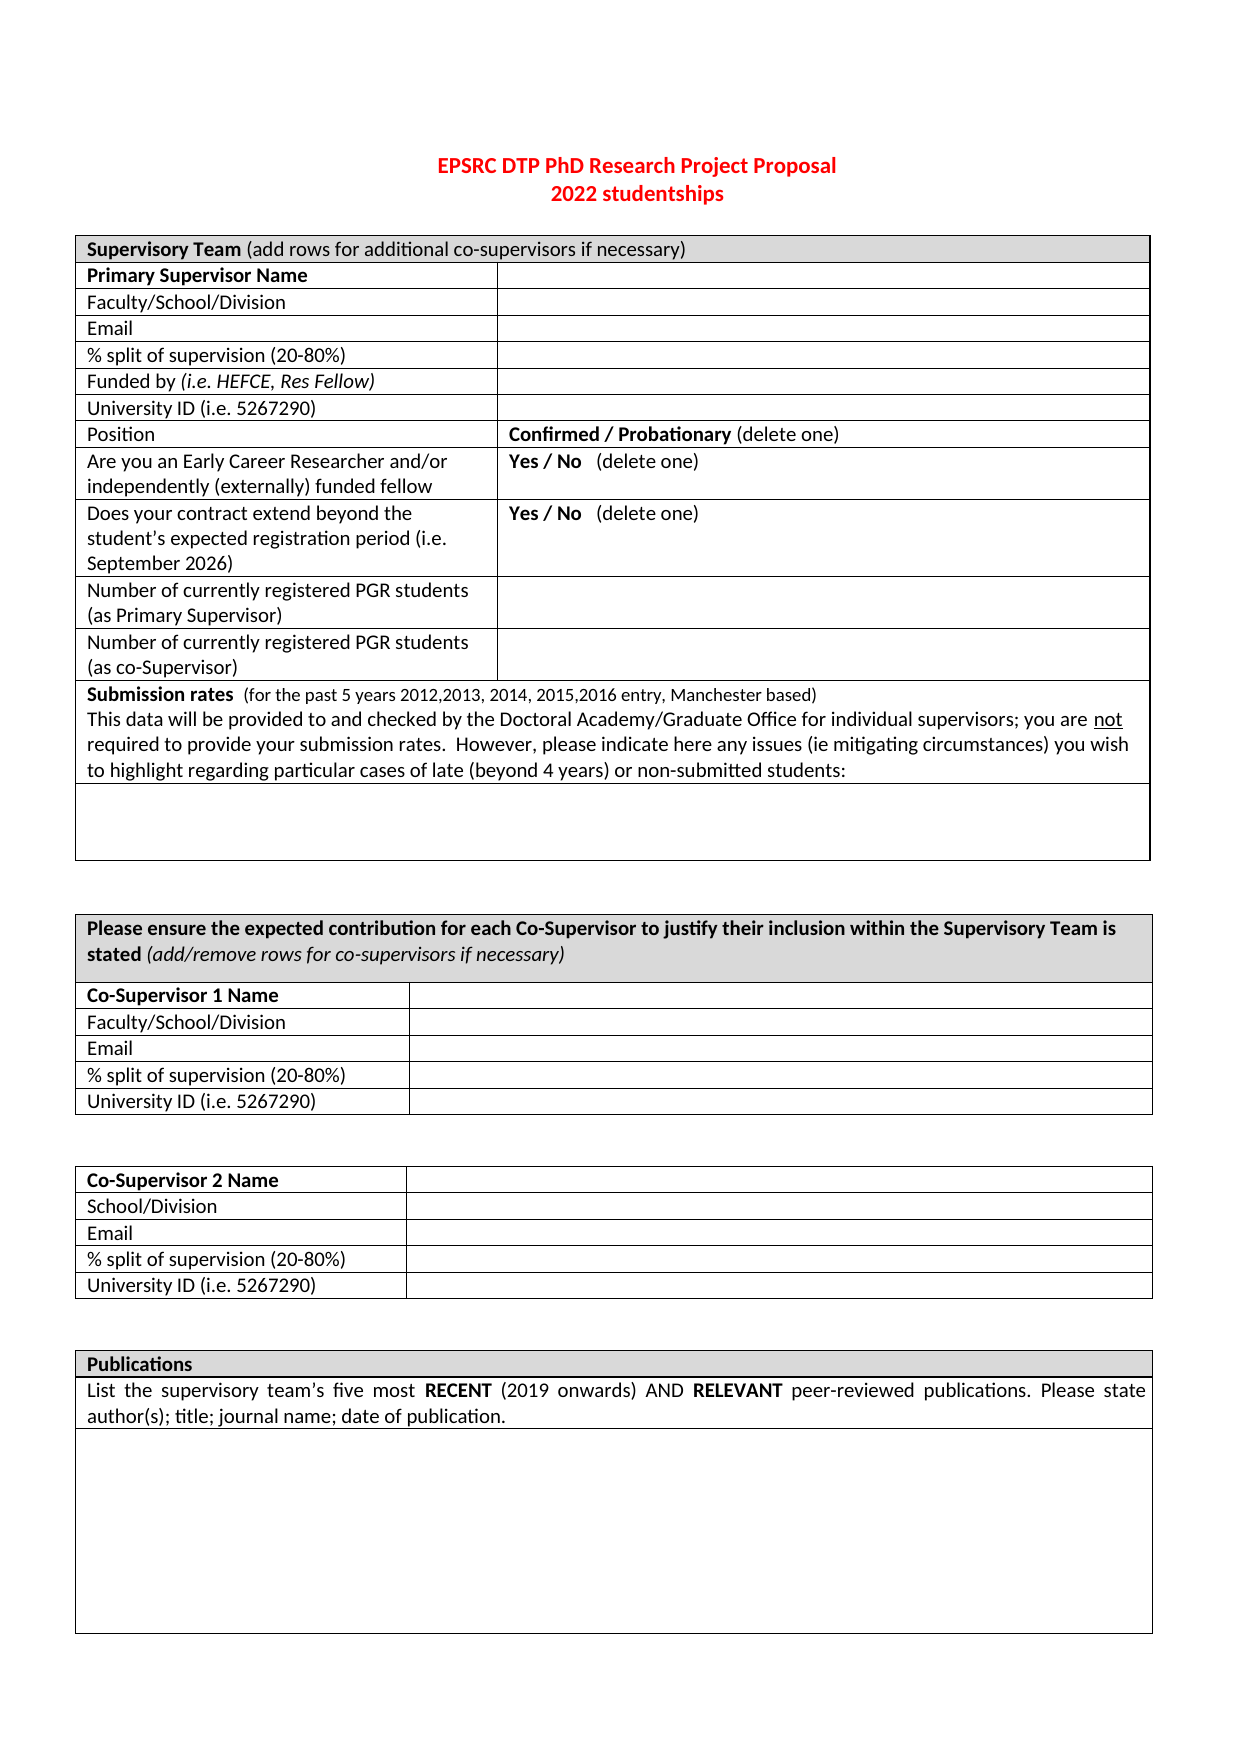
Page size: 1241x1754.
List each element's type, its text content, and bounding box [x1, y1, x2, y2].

table_header [407, 1167, 1152, 1192]
table_cell [410, 983, 1152, 1008]
table_header Supervisory Team (add rows for additional co-supervisors if necessary) [76, 236, 1149, 262]
table_cell Email [76, 1220, 406, 1245]
table_cell Faculty/School/Division [76, 1009, 409, 1034]
table_cell [407, 1246, 1152, 1272]
table_cell [407, 1273, 1152, 1298]
table_cell [76, 784, 1149, 860]
table_cell University ID (i.e. 5267290) [76, 1273, 406, 1298]
table_cell % split of supervision (20-80%) [76, 1246, 406, 1272]
text EPSRC DTP PhD Research Project Proposal [75, 151, 1199, 179]
table_cell Confirmed / Probationary (delete one) [498, 421, 1149, 447]
table_cell % split of supervision (20-80%) [76, 1062, 409, 1087]
table_cell [410, 1036, 1152, 1061]
table_cell List the supervisory team’s five most RECENT (2019 onwards) AND RELEVANT peer-reviewed publications. Please state author(s); title; journal name; date of publication. [76, 1378, 1152, 1428]
table_cell Email [76, 316, 497, 341]
table_cell [498, 289, 1149, 314]
table_cell Yes / No (delete one) [498, 448, 1149, 499]
table_cell [498, 342, 1149, 367]
table_cell [498, 577, 1149, 628]
table_cell [410, 1062, 1152, 1087]
table_cell Are you an Early Career Researcher and/or independently (externally) funded fellow [76, 448, 497, 499]
table_cell Position [76, 421, 497, 447]
table_cell [498, 263, 1149, 288]
table_cell [407, 1220, 1152, 1245]
table_cell Submission rates (for the past 5 years 2012,2013, 2014, 2015,2016 entry, Manchester based) This data will be provided to and checked by the Doctoral Academy/Graduate Office for individual supervisors; you are not required to provide your submission rates. However, please indicate here any issues (ie mitigating circumstances) you wish to highlight regarding particular cases of late (beyond 4 years) or non-submitted students: [76, 681, 1149, 782]
table_cell Email [76, 1036, 409, 1061]
table_header Please ensure the expected contribution for each Co-Supervisor to justify their inclusion within the Supervisory Team is stated (add/remove rows for co-supervisors if necessary) [76, 915, 1152, 982]
table_cell University ID (i.e. 5267290) [76, 395, 497, 420]
table_cell Number of currently registered PGR students (as co-Supervisor) [76, 629, 497, 680]
table_cell [498, 629, 1149, 680]
table_cell [410, 1089, 1152, 1114]
table_cell Number of currently registered PGR students (as Primary Supervisor) [76, 577, 497, 628]
table_cell Funded by (i.e. HEFCE, Res Fellow) [76, 369, 497, 394]
table_cell Faculty/School/Division [76, 289, 497, 314]
table_cell Primary Supervisor Name [76, 263, 497, 288]
table_cell [498, 395, 1149, 420]
table_header Publications [76, 1351, 1152, 1376]
table_cell [407, 1193, 1152, 1219]
table_cell [410, 1009, 1152, 1034]
table_cell [498, 316, 1149, 341]
text 2022 studentships [75, 179, 1199, 207]
table_cell [76, 1429, 1152, 1633]
table_cell University ID (i.e. 5267290) [76, 1089, 409, 1114]
table_cell Yes / No (delete one) [498, 500, 1149, 576]
table_cell Co-Supervisor 1 Name [76, 983, 409, 1008]
table_header Co-Supervisor 2 Name [76, 1167, 406, 1192]
table_cell School/Division [76, 1193, 406, 1219]
table_cell Does your contract extend beyond the student’s expected registration period (i.e. September 2026) [76, 500, 497, 576]
table_cell [498, 369, 1149, 394]
table_cell % split of supervision (20-80%) [76, 342, 497, 367]
